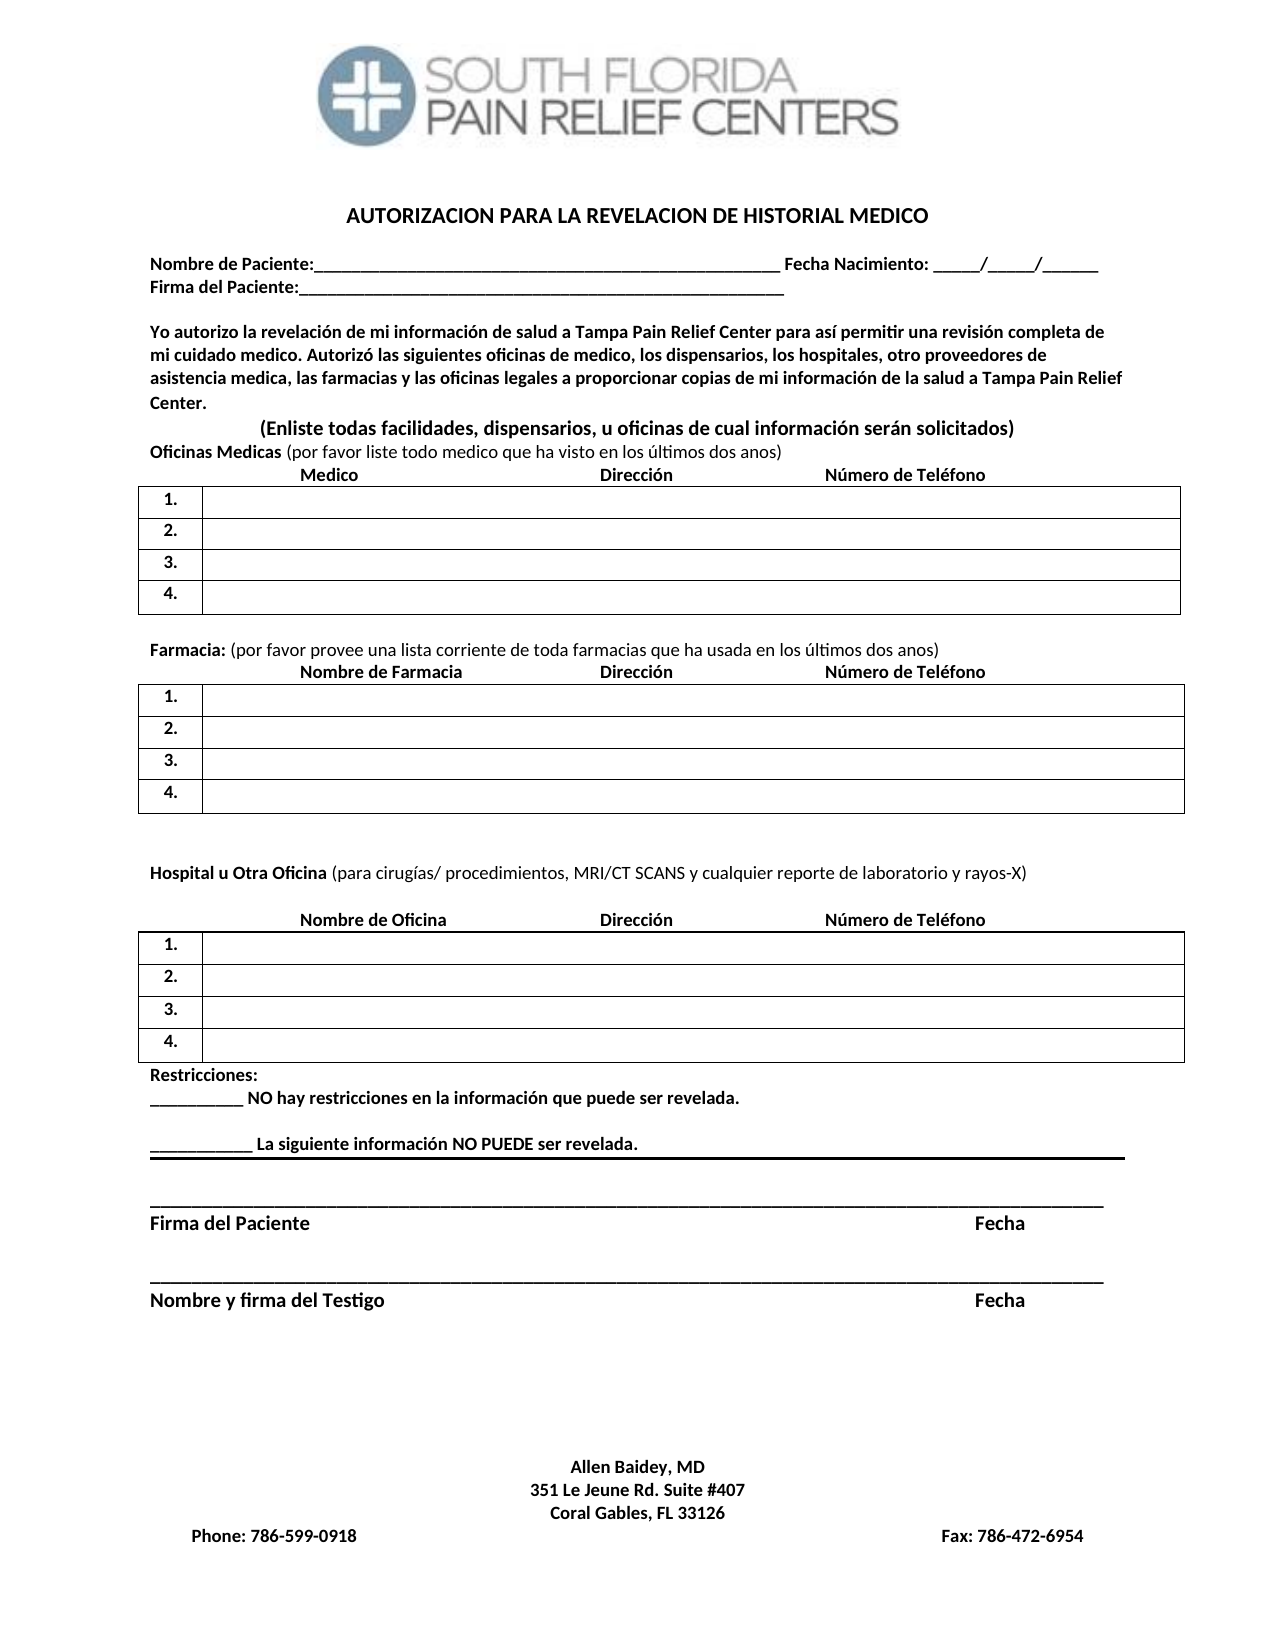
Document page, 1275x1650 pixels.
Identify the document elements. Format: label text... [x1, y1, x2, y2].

text Medico Dirección Número de Teléfono [150, 463, 1125, 486]
text ___________ La siguiente información NO PUEDE ser revelada. [150, 1132, 1125, 1157]
table_cell [203, 1029, 1184, 1062]
text AUTORIZACION PARA LA REVELACION DE HISTORIAL MEDICO [150, 201, 1125, 229]
picture [315, 43, 902, 150]
text __________ NO hay restricciones en la información que puede ser revelada. [150, 1086, 1125, 1109]
table_cell [203, 717, 1184, 747]
table_header 1. [139, 487, 202, 517]
table_cell 3. [139, 749, 202, 779]
table_cell [203, 997, 1184, 1028]
table_cell [203, 965, 1184, 996]
table_header [203, 933, 1184, 963]
text Oficinas Medicas (por favor liste todo medico que ha visto en los últimos dos anos) [150, 440, 1125, 463]
table_cell 2. [139, 519, 202, 549]
text Firma del Paciente:____________________________________________________ [150, 275, 1125, 298]
table_cell 3. [139, 550, 202, 580]
table_header [203, 685, 1184, 716]
text Nombre de Oficina Dirección Número de Teléfono [225, 908, 1125, 931]
text Yo autorizo la revelación de mi información de salud a Tampa Pain Relief Center para así permitir una revisión completa de mi cuidado medico. Autorizó las siguientes oficinas de medico, los dispensarios, los hospitales, otro proveedores de asistencia medica, las farmacias y las oficinas legales a proporcionar copias de mi información de la salud a Tampa Pain Relief Center. [150, 321, 1125, 415]
table_cell 4. [139, 1029, 202, 1062]
text Firma del Paciente Fecha [150, 1211, 1125, 1236]
text Nombre y firma del Testigo Fecha [150, 1287, 1125, 1312]
text ____________________________________________________________________________________________ [150, 1185, 1125, 1211]
table_header 1. [139, 685, 202, 716]
table_cell 4. [139, 581, 202, 614]
text Nombre de Farmacia Dirección Número de Teléfono [225, 661, 1125, 684]
table_cell [203, 780, 1184, 813]
table_cell [203, 519, 1180, 549]
table_header 1. [139, 933, 202, 963]
table_cell 4. [139, 780, 202, 813]
table_cell [203, 550, 1180, 580]
table_header [203, 487, 1180, 517]
text Hospital u Otra Oficina (para cirugías/ procedimientos, MRI/CT SCANS y cualquier reporte de laboratorio y rayos-X) [150, 861, 1125, 884]
table_cell [203, 581, 1180, 614]
table_cell [203, 749, 1184, 779]
table_cell 3. [139, 997, 202, 1028]
text ____________________________________________________________________________________________ [150, 1261, 1125, 1287]
text (Enliste todas facilidades, dispensarios, u oficinas de cual información serán solicitados) [150, 415, 1125, 440]
text Nombre de Paciente:__________________________________________________ Fecha Nacimiento: _____/_____/______ [150, 252, 1125, 275]
table_cell 2. [139, 965, 202, 996]
text Restricciones: [150, 1063, 1125, 1086]
text Farmacia: (por favor provee una lista corriente de toda farmacias que ha usada en los últimos dos anos) [150, 638, 1125, 661]
table_cell 2. [139, 717, 202, 747]
